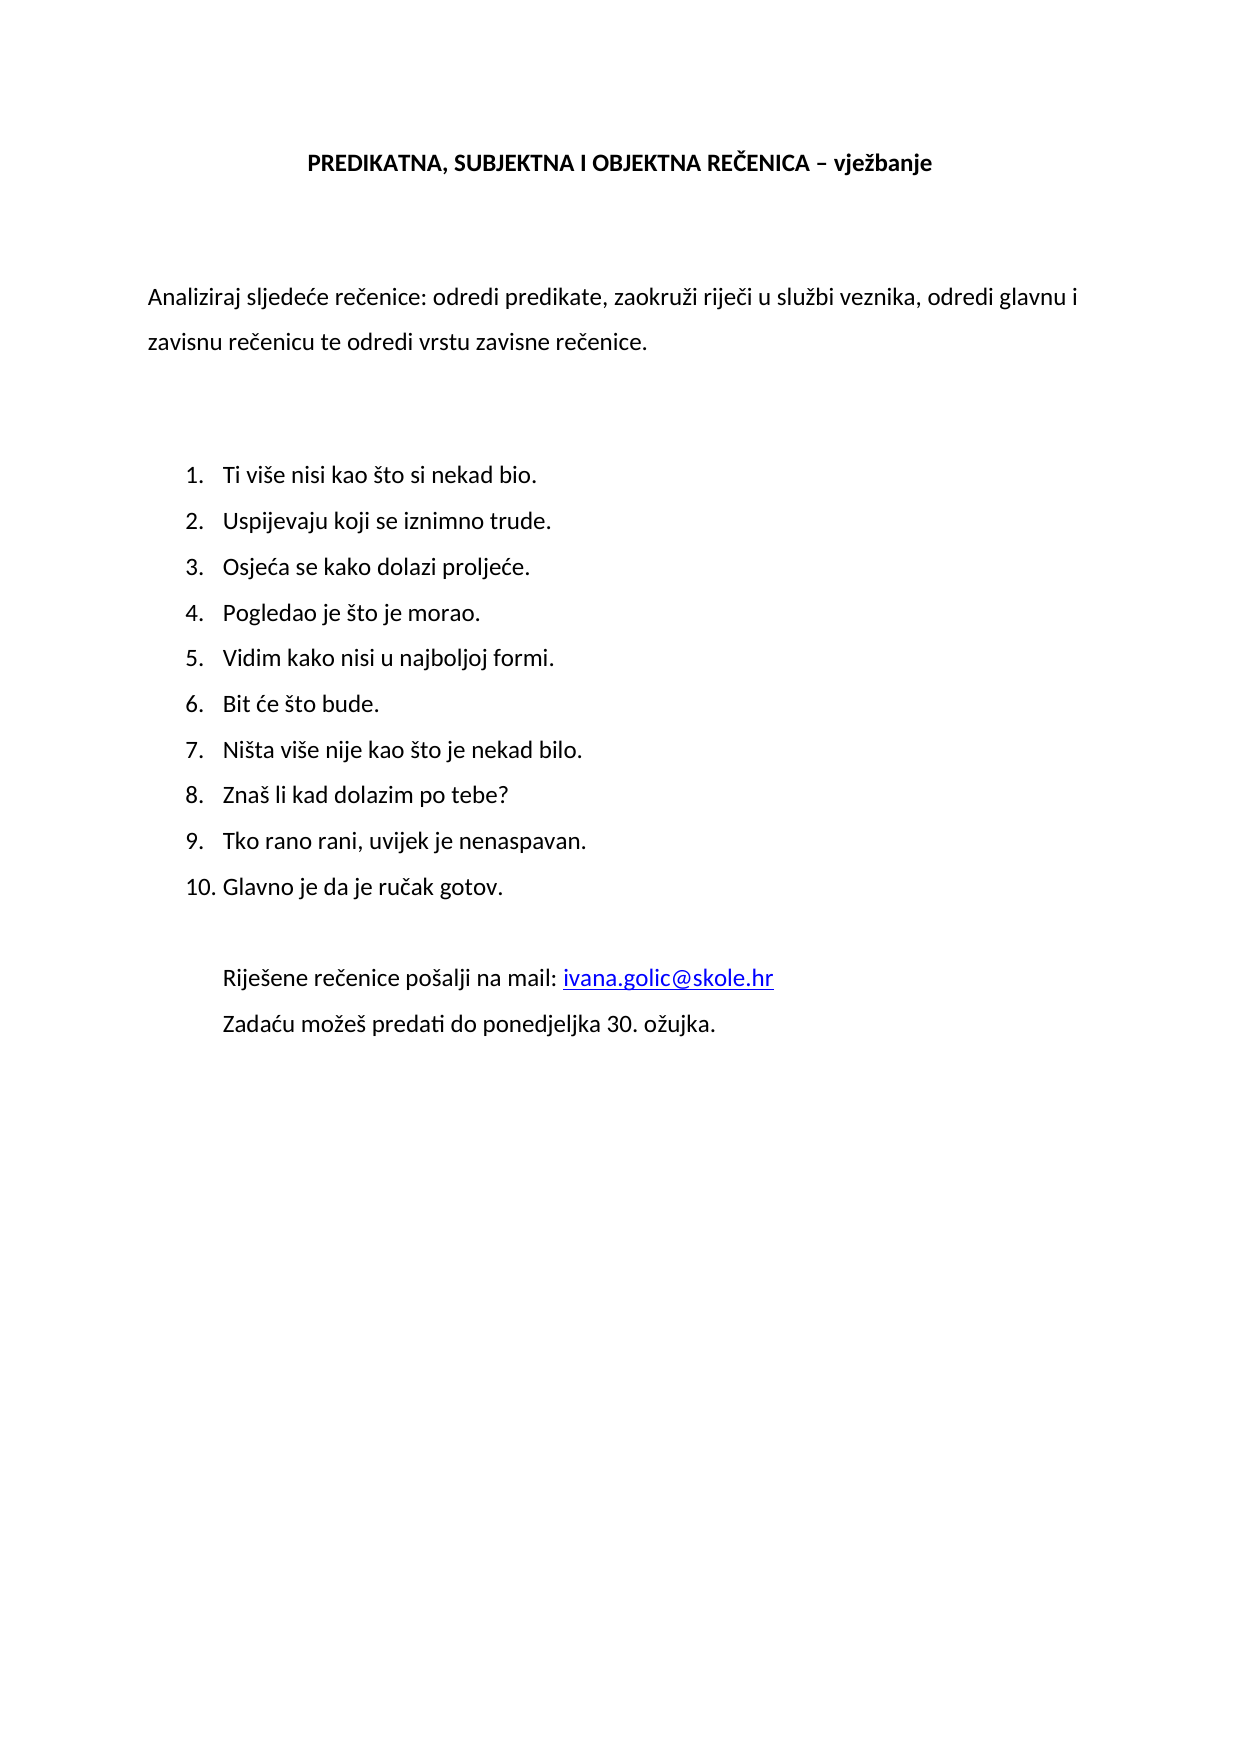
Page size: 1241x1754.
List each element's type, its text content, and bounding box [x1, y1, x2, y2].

list Bit će što bude. [185, 688, 1093, 719]
list Ništa više nije kao što je nekad bilo. [185, 734, 1093, 764]
list Tko rano rani, uvijek je nenaspavan. [185, 825, 1093, 856]
list Vidim kako nisi u najboljoj formi. [185, 642, 1093, 673]
text PREDIKATNA, SUBJEKTNA I OBJEKTNA REČENICA – vježbanje [148, 148, 1093, 178]
list Osjeća se kako dolazi proljeće. [185, 551, 1093, 582]
list Zadaću možeš predati do ponedjeljka 30. ožujka. [223, 1008, 1093, 1039]
list Znaš li kad dolazim po tebe? [185, 780, 1093, 810]
text Analiziraj sljedeće rečenice: odredi predikate, zaokruži riječi u službi veznika, odredi glavnu i zavisnu rečenicu te odredi vrstu zavisne rečenice. [148, 281, 1093, 357]
list Pogledao je što je morao. [185, 597, 1093, 627]
list Ti više nisi kao što si nekad bio. [185, 459, 1093, 490]
list Riješene rečenice pošalji na mail: ivana.golic@skole.hr [223, 963, 1093, 993]
list Uspijevaju koji se iznimno trude. [185, 505, 1093, 536]
list Glavno je da je ručak gotov. [185, 871, 1093, 902]
